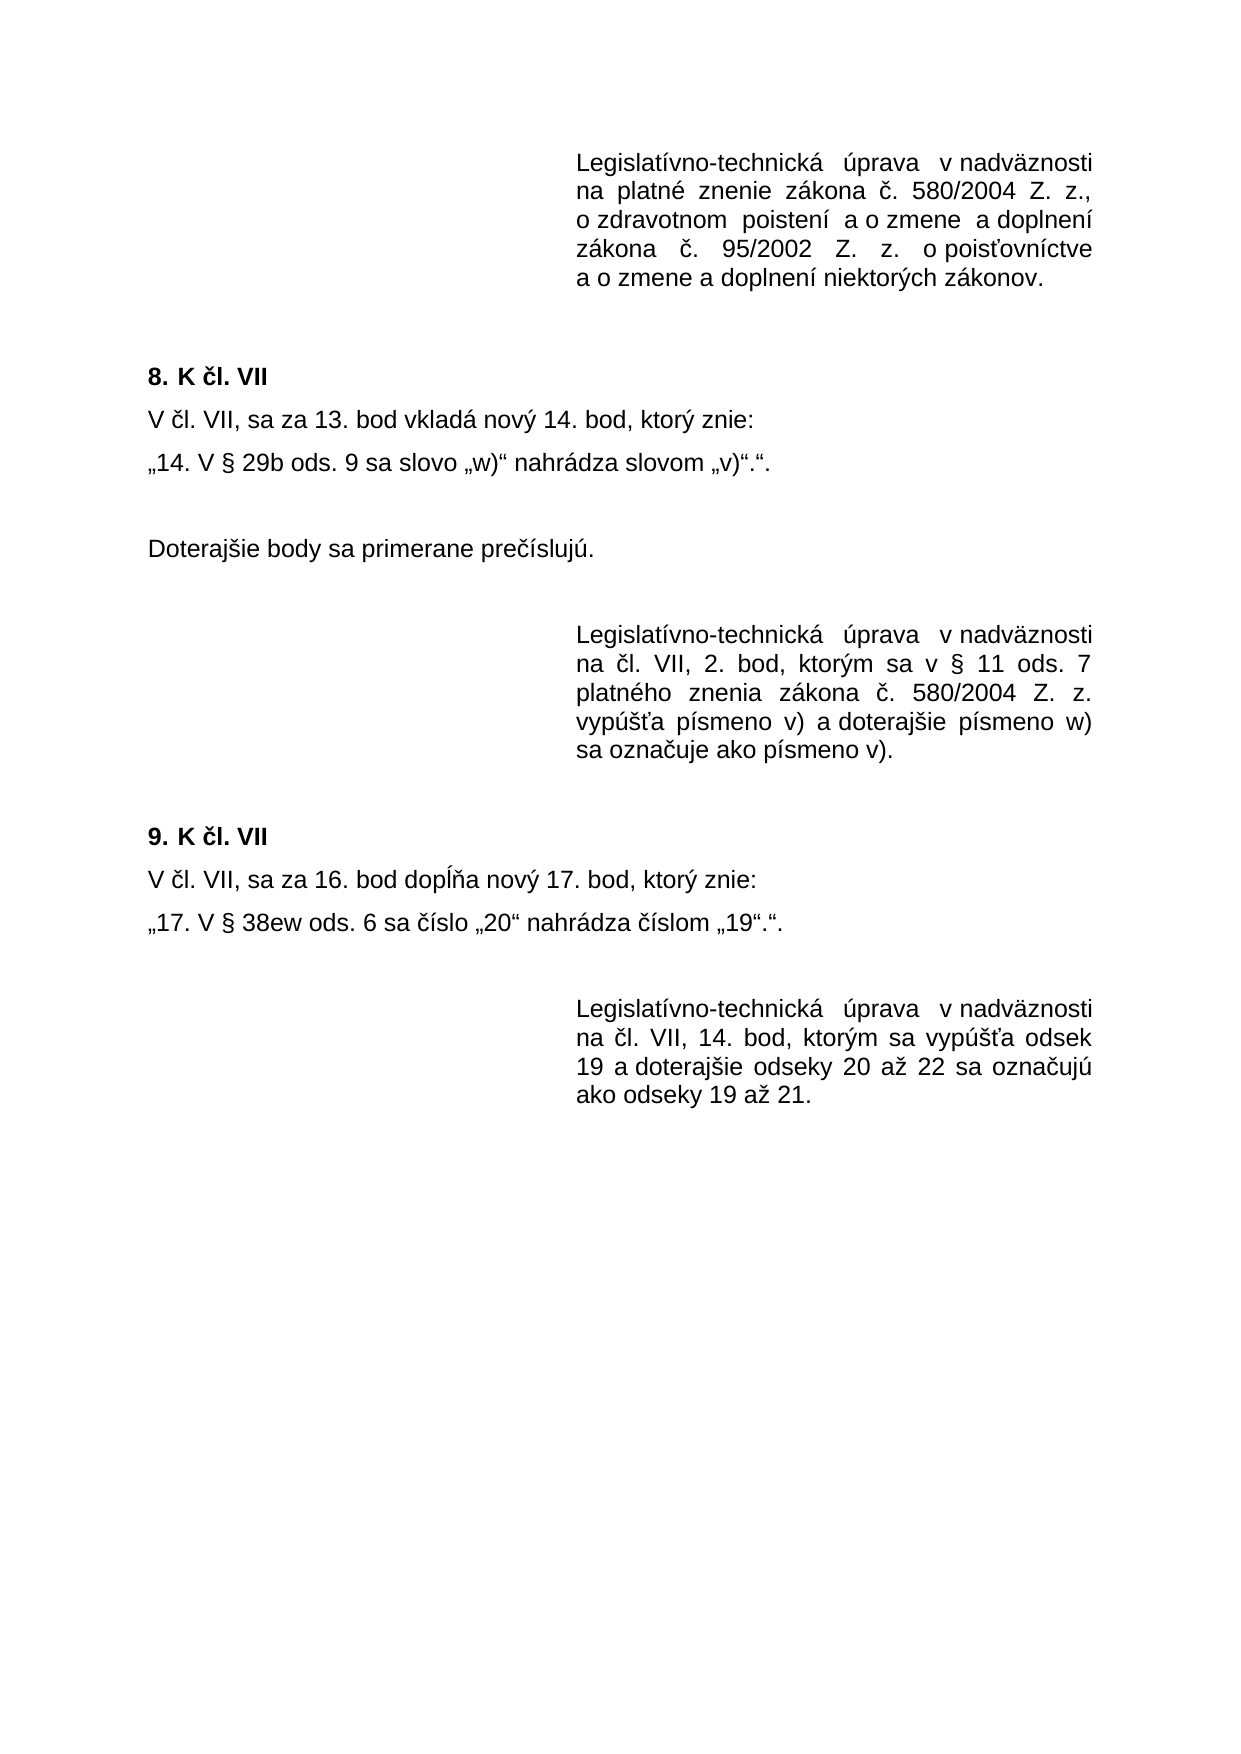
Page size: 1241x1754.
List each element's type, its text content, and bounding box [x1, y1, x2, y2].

list Legislatívno-technická úprava v nadväznosti na čl. VII, 14. bod, ktorým sa vypúšťa odsek 19 a doterajšie odseky 20 až 22 sa označujú ako odseky 19 až 21. [576, 994, 1093, 1109]
list Legislatívno-technická úprava v nadväznosti na platné znenie zákona č. 580/2004 Z. z., o zdravotnom poistení a o zmene a doplnení zákona č. 95/2002 Z. z. o poisťovníctve a o zmene a doplnení niektorých zákonov. [576, 148, 1093, 291]
text V čl. VII, sa za 16. bod dopĺňa nový 17. bod, ktorý znie: [148, 865, 1093, 894]
text Doterajšie body sa primerane prečíslujú. [148, 534, 1093, 563]
text V čl. VII, sa za 13. bod vkladá nový 14. bod, ktorý znie: [148, 405, 1093, 434]
list K čl. VII [148, 362, 1093, 391]
text „14. V § 29b ods. 9 sa slovo „w)“ nahrádza slovom „v)“.“. [148, 448, 1093, 477]
text „17. V § 38ew ods. 6 sa číslo „20“ nahrádza číslom „19“.“. [148, 908, 1093, 937]
list Legislatívno-technická úprava v nadväznosti na čl. VII, 2. bod, ktorým sa v § 11 ods. 7 platného znenia zákona č. 580/2004 Z. z. vypúšťa písmeno v) a doterajšie písmeno w) sa označuje ako písmeno v). [576, 621, 1093, 764]
list K čl. VII [148, 822, 1093, 851]
